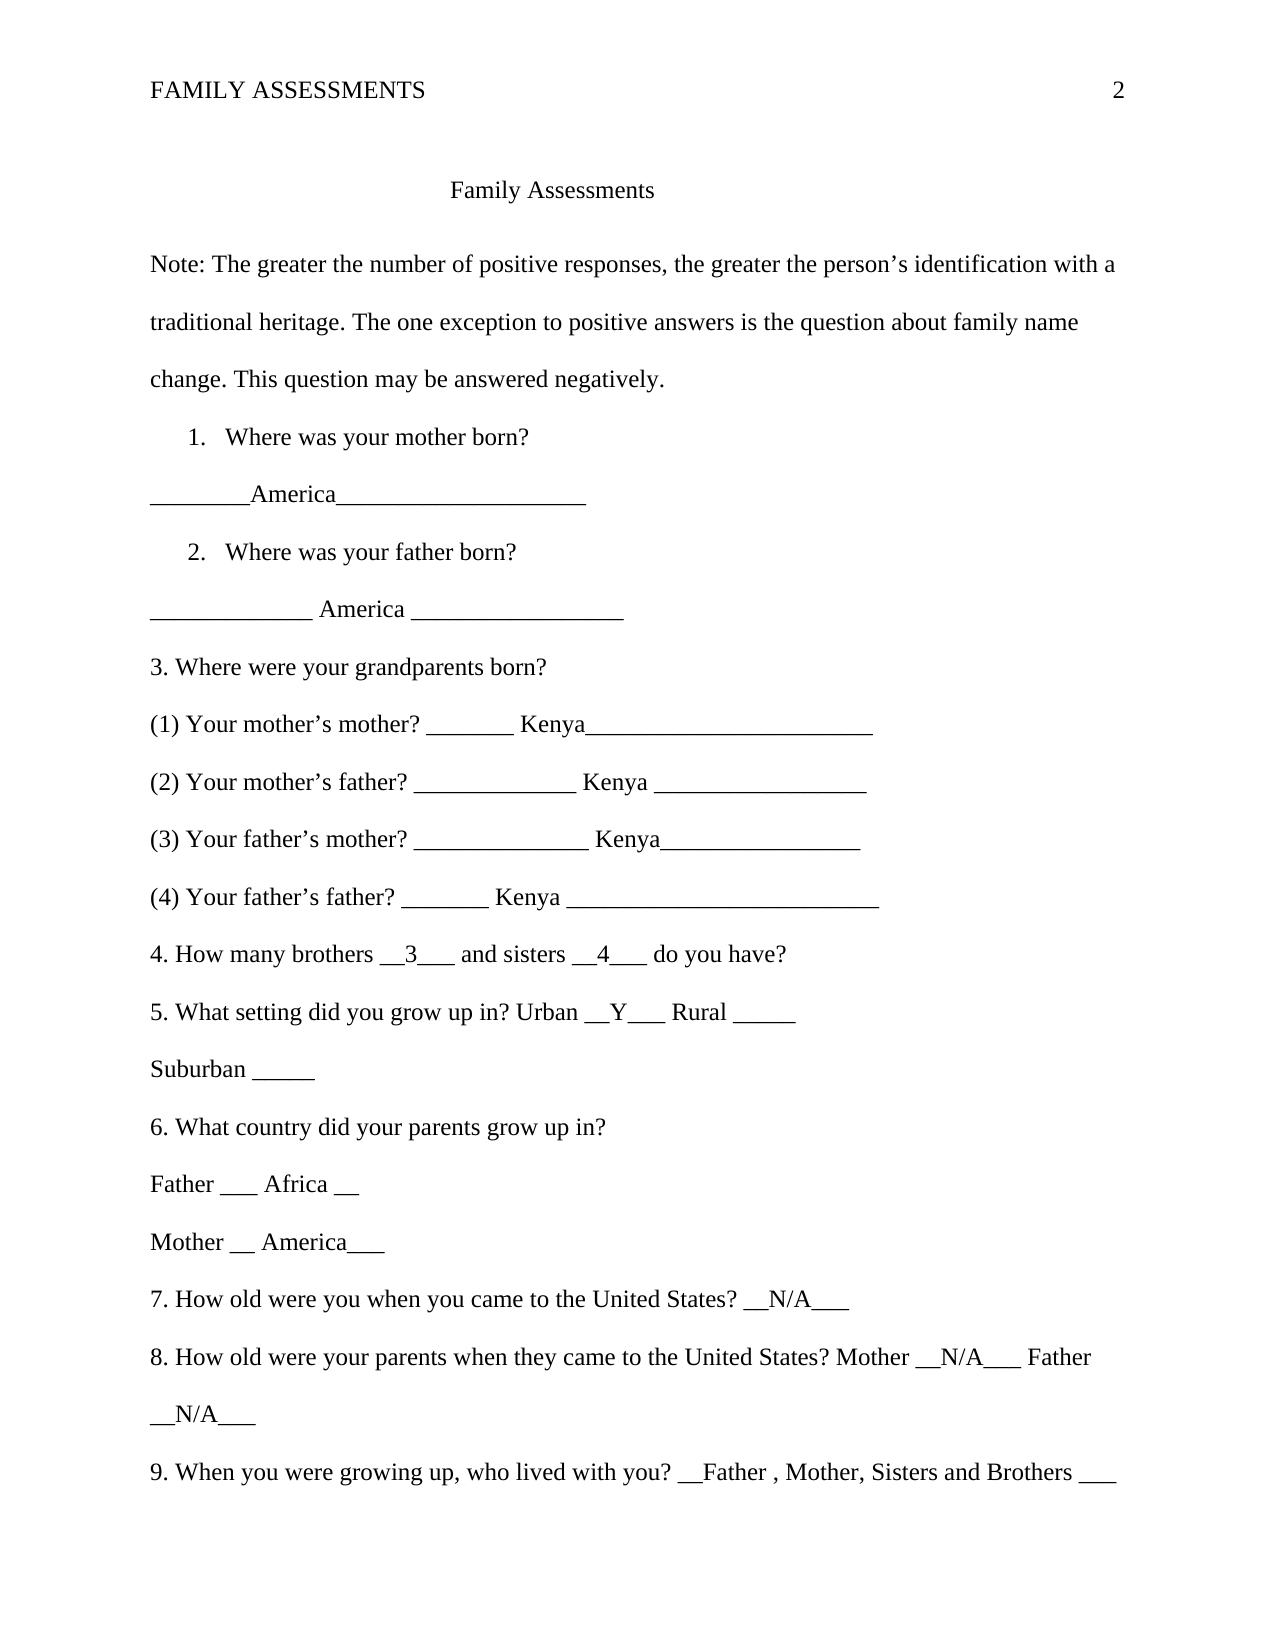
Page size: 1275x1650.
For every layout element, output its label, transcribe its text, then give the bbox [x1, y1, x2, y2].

text 6. What country did your parents grow up in? [150, 1112, 1125, 1140]
text 5. What setting did you grow up in? Urban __Y___ Rural _____ [150, 997, 1125, 1025]
text Family Assessments [150, 175, 1125, 204]
text (2) Your mother’s father? _____________ Kenya _________________ [150, 767, 1125, 795]
text ________America____________________ [150, 479, 1125, 508]
list Where was your mother born? [187, 422, 1125, 450]
text Note: The greater the number of positive responses, the greater the person’s identification with a traditional heritage. The one exception to positive answers is the question about family name change. This question may be answered negatively. [150, 249, 1125, 393]
text 4. How many brothers __3___ and sisters __4___ do you have? [150, 939, 1125, 968]
text Suburban _____ [150, 1054, 1125, 1083]
text 7. How old were you when you came to the United States? __N/A___ [150, 1284, 1125, 1313]
text (1) Your mother’s mother? _______ Kenya_______________________ [150, 709, 1125, 738]
text 3. Where were your grandparents born? [150, 652, 1125, 680]
text Mother __ America___ [150, 1227, 1125, 1255]
text (3) Your father’s mother? ______________ Kenya________________ [150, 824, 1125, 853]
text _____________ America _________________ [150, 594, 1125, 623]
text (4) Your father’s father? _______ Kenya _________________________ [150, 882, 1125, 910]
text 8. How old were your parents when they came to the United States? Mother __N/A___ Father __N/A___ [150, 1342, 1125, 1428]
text 9. When you were growing up, who lived with you? __Father , Mother, Sisters and Brothers ___ [150, 1457, 1125, 1485]
text Father ___ Africa __ [150, 1169, 1125, 1198]
list Where was your father born? [187, 537, 1125, 565]
